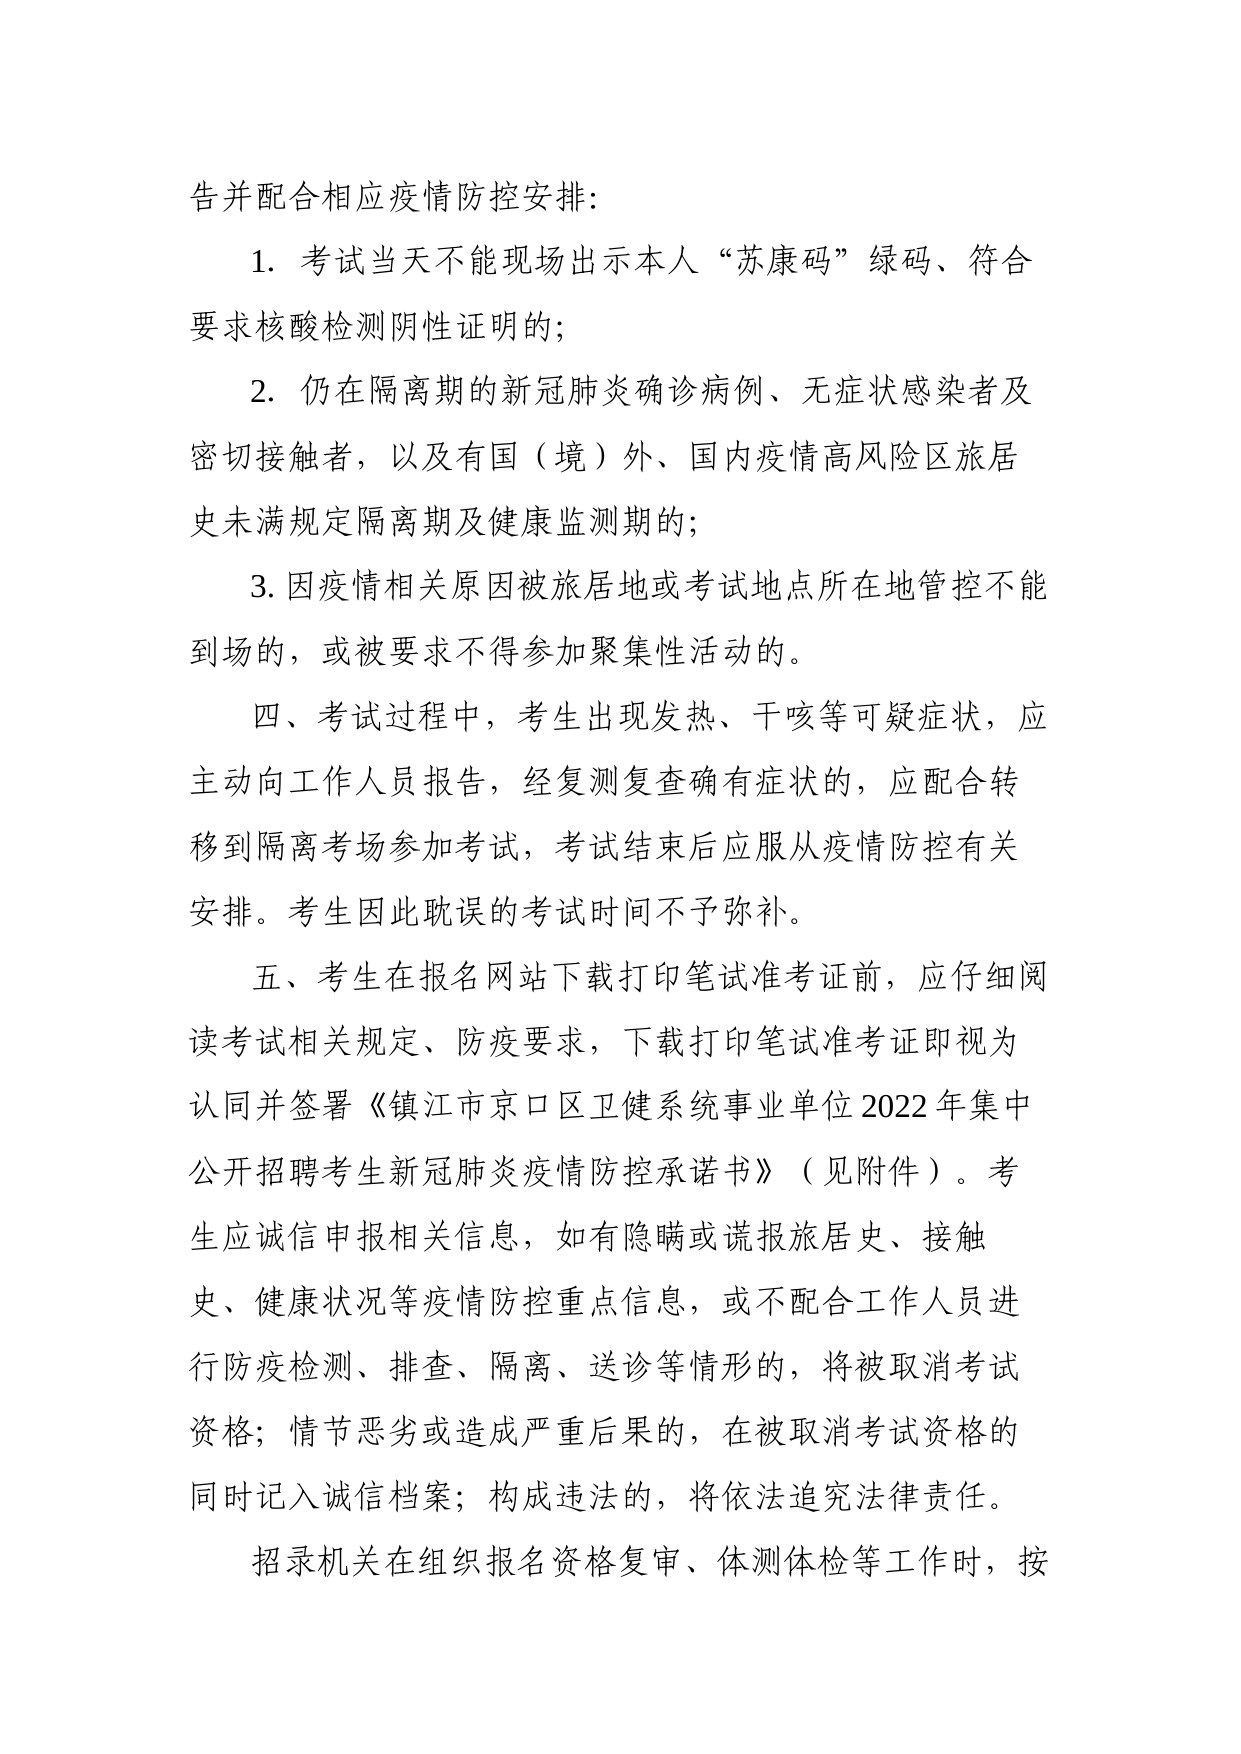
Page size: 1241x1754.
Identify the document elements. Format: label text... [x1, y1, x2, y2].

text 四、考试过程中，考生出现发热、干咳等可疑症状，应主动向工作人员报告，经复测复查确有症状的，应配合转移到隔离考场参加考试，考试结束后应服从疫情防控有关安排。考生因此耽误的考试时间不予弥补。 [187, 682, 1053, 942]
text 五、考生在报名网站下载打印笔试准考证前，应仔细阅读考试相关规定、防疫要求，下载打印笔试准考证即视为认同并签署《镇江市京口区卫健系统事业单位2022年集中公开招聘考生新冠肺炎疫情防控承诺书》（见附件）。考生应诚信申报相关信息，如有隐瞒或谎报旅居史、接触史、健康状况等疫情防控重点信息，或不配合工作人员进行防疫检测、排查、隔离、送诊等情形的，将被取消考试资格；情节恶劣或造成严重后果的，在被取消考试资格的同时记入诚信档案；构成违法的，将依法追究法律责任。 [187, 942, 1053, 1527]
text 1．考试当天不能现场出示本人“苏康码”绿码、符合要求核酸检测阴性证明的； [187, 227, 1053, 357]
text 3. 因疫情相关原因被旅居地或考试地点所在地管控不能到场的，或被要求不得参加聚集性活动的。 [187, 552, 1053, 682]
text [187, 1527, 1053, 1592]
text 2．仍在隔离期的新冠肺炎确诊病例、无症状感染者及密切接触者，以及有国（境）外、国内疫情高风险区旅居史未满规定隔离期及健康监测期的； [187, 357, 1053, 552]
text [187, 162, 1053, 227]
